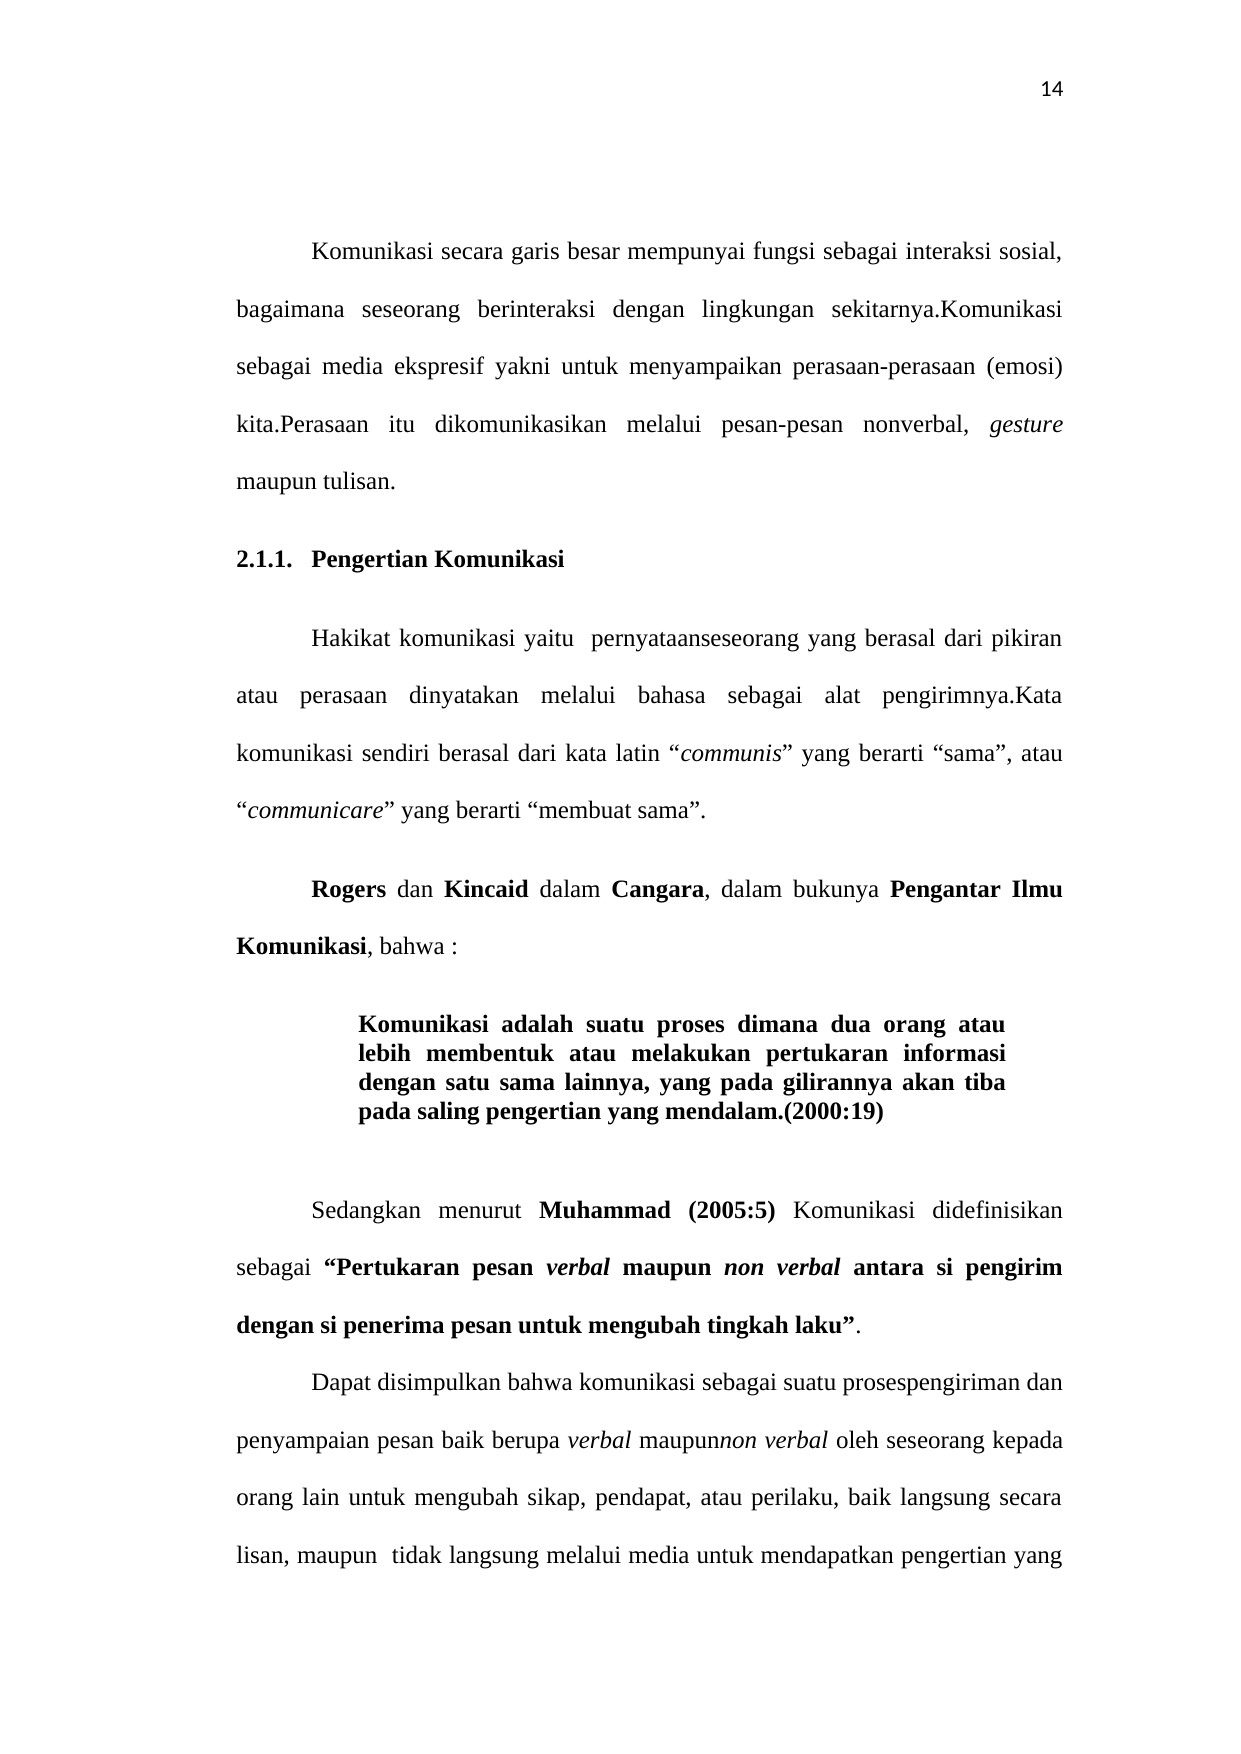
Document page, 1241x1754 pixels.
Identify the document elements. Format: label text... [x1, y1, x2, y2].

text Rogers dan Kincaid dalam Cangara, dalam bukunya Pengantar Ilmu Komunikasi, bahwa : [236, 874, 1063, 960]
text Komunikasi secara garis besar mempunyai fungsi sebagai interaksi sosial, bagaimana seseorang berinteraksi dengan lingkungan sekitarnya.Komunikasi sebagai media ekspresif yakni untuk menyampaikan perasaan-perasaan (emosi) kita.Perasaan itu dikomunikasikan melalui pesan-pesan nonverbal, gesture maupun tulisan. [236, 236, 1063, 495]
text Komunikasi adalah suatu proses dimana dua orang atau lebih membentuk atau melakukan pertukaran informasi dengan satu sama lainnya, yang pada gilirannya akan tiba pada saling pengertian yang mendalam.(2000:19) [358, 1009, 1007, 1124]
text 2.1.1. Pengertian Komunikasi [236, 544, 1063, 573]
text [236, 1367, 1063, 1569]
text Hakikat komunikasi yaitu pernyataanseseorang yang berasal dari pikiran atau perasaan dinyatakan melalui bahasa sebagai alat pengirimnya.Kata komunikasi sendiri berasal dari kata latin “communis” yang berarti “sama”, atau “communicare” yang berarti “membuat sama”. [236, 623, 1063, 824]
text Sedangkan menurut Muhammad (2005:5) Komunikasi didefinisikan sebagai “Pertukaran pesan verbal maupun non verbal antara si pengirim dengan si penerima pesan untuk mengubah tingkah laku”. [236, 1195, 1063, 1339]
